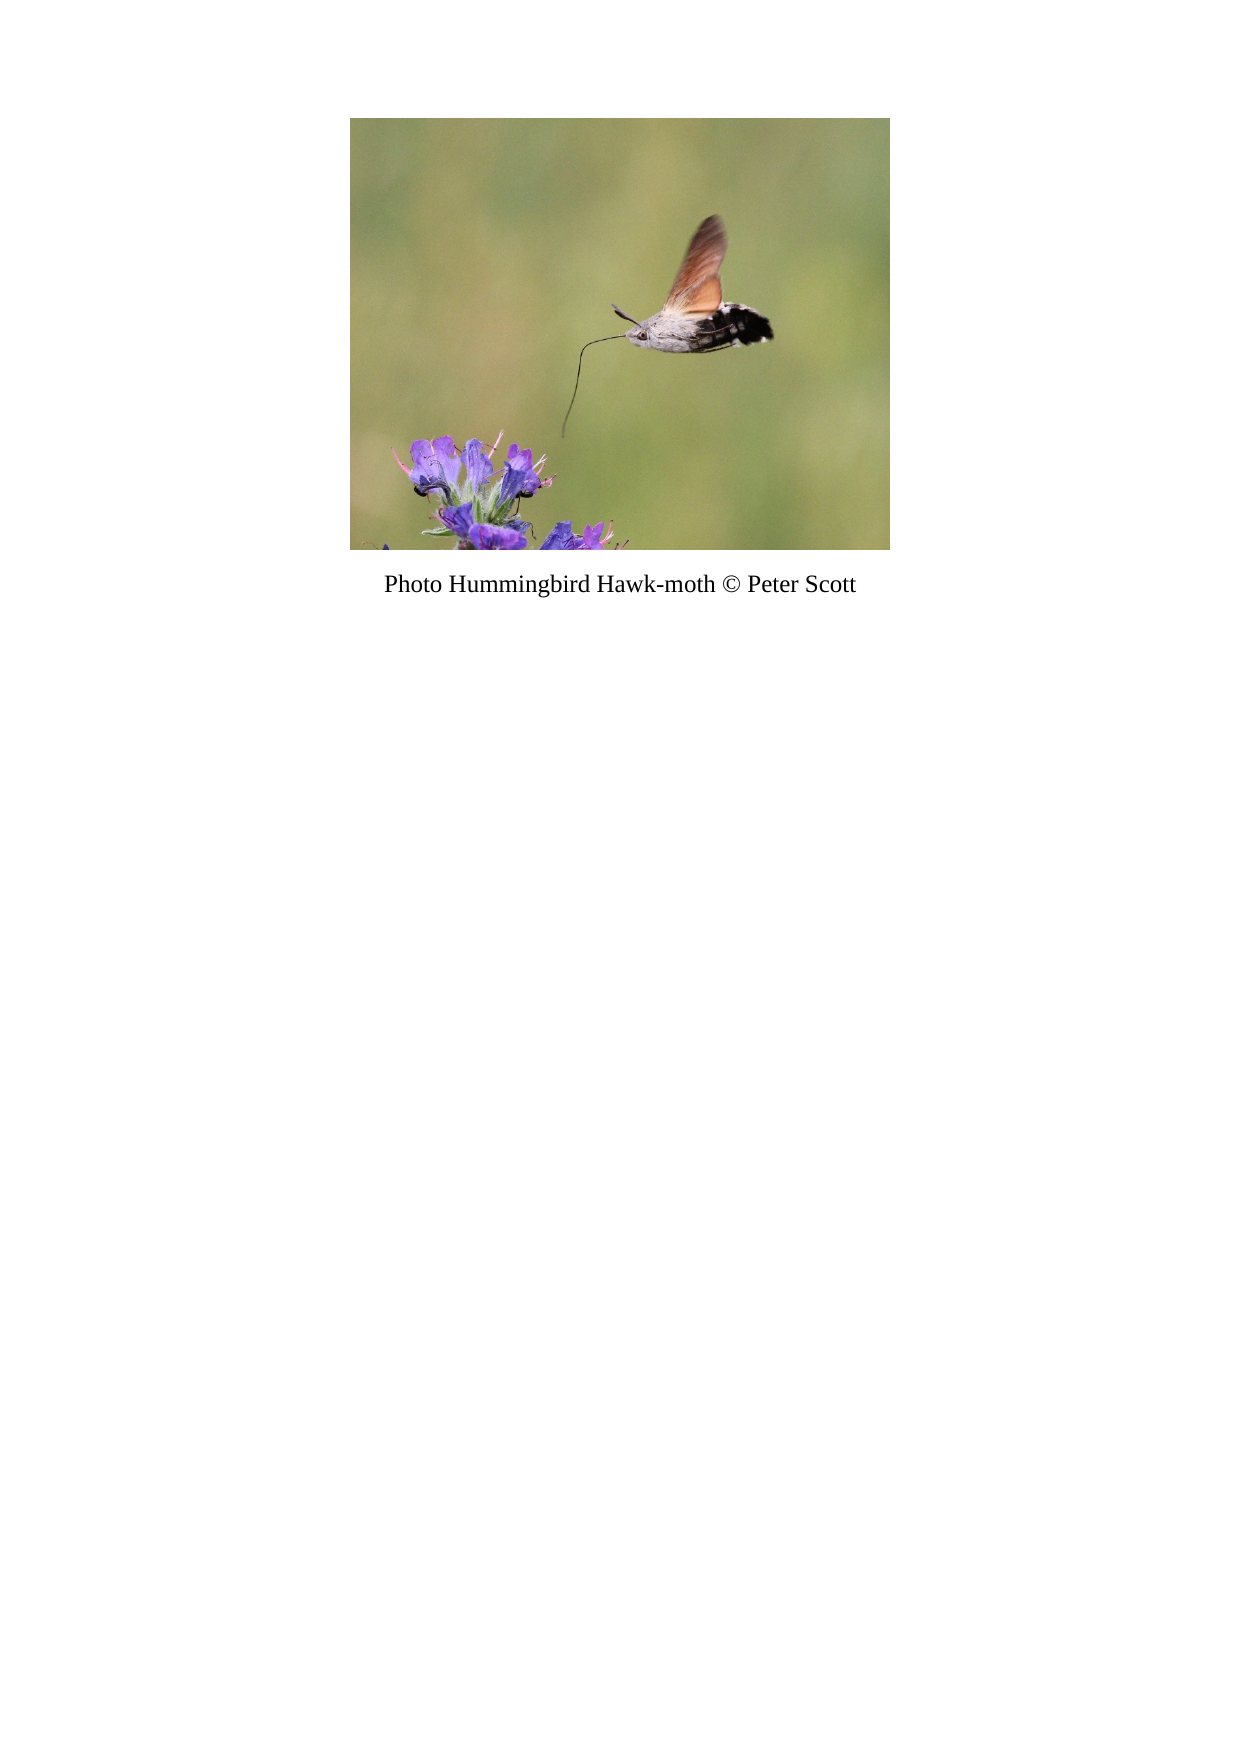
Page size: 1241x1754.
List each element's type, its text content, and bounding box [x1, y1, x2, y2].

picture [350, 118, 890, 550]
text Photo Hummingbird Hawk-moth © Peter Scott [118, 569, 1122, 597]
